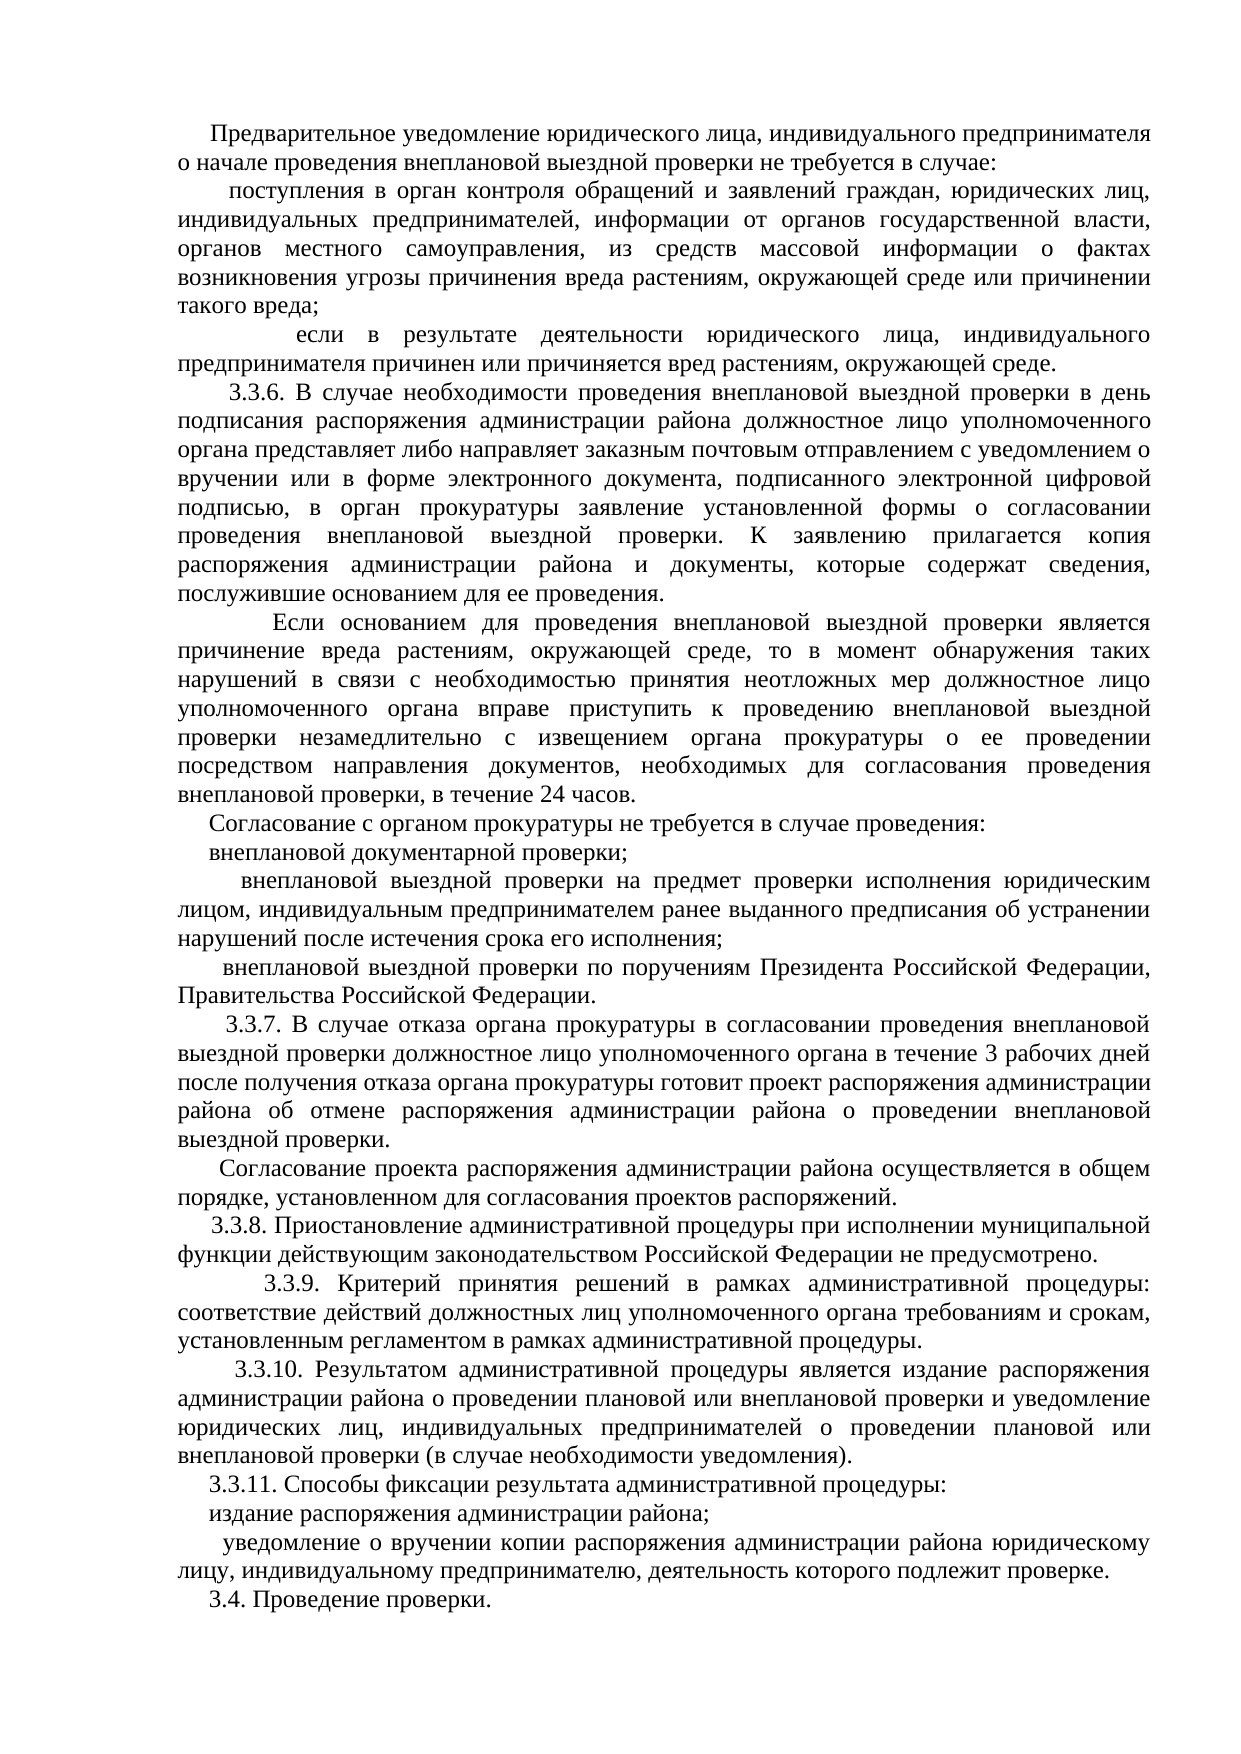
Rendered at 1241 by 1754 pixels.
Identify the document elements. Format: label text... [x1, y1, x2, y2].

text 3.3.10. Результатом административной процедуры является издание распоряжения администрации района о проведении плановой или внеплановой проверки и уведомление юридических лиц, индивидуальных предпринимателей о проведении плановой или внеплановой проверки (в случае необходимости уведомления). [177, 1354, 1152, 1469]
text внеплановой выездной проверки на предмет проверки исполнения юридическим лицом, индивидуальным предпринимателем ранее выданного предписания об устранении нарушений после истечения срока его исполнения; [177, 866, 1152, 952]
text внеплановой документарной проверки; [177, 837, 1152, 866]
text 3.3.6. В случае необходимости проведения внеплановой выездной проверки в день подписания распоряжения администрации района должностное лицо уполномоченного органа представляет либо направляет заказным почтовым отправлением с уведомлением о вручении или в форме электронного документа, подписанного электронной цифровой подписью, в орган прокуратуры заявление установленной формы о согласовании проведения внеплановой выездной проверки. К заявлению прилагается копия распоряжения администрации района и документы, которые содержат сведения, послужившие основанием для ее проведения. [177, 377, 1152, 607]
text внеплановой выездной проверки по поручениям Президента Российской Федерации, Правительства Российской Федерации. [177, 952, 1152, 1009]
text 3.3.11. Способы фиксации результата административной процедуры: [177, 1469, 1152, 1498]
text издание распоряжения администрации района; [177, 1498, 1152, 1527]
text поступления в орган контроля обращений и заявлений граждан, юридических лиц, индивидуальных предпринимателей, информации от органов государственной власти, органов местного самоуправления, из средств массовой информации о фактах возникновения угрозы причинения вреда растениям, окружающей среде или причинении такого вреда; [177, 176, 1152, 319]
text Предварительное уведомление юридического лица, индивидуального предпринимателя о начале проведения внеплановой выездной проверки не требуется в случае: [177, 118, 1152, 176]
text Согласование проекта распоряжения администрации района осуществляется в общем порядке, установленном для согласования проектов распоряжений. [177, 1153, 1152, 1211]
text 3.3.8. Приостановление административной процедуры при исполнении муниципальной функции действующим законодательством Российской Федерации не предусмотрено. [177, 1211, 1152, 1268]
text если в результате деятельности юридического лица, индивидуального предпринимателя причинен или причиняется вред растениям, окружающей среде. [177, 319, 1152, 377]
text Если основанием для проведения внеплановой выездной проверки является причинение вреда растениям, окружающей среде, то в момент обнаружения таких нарушений в связи с необходимостью принятия неотложных мер должностное лицо уполномоченного органа вправе приступить к проведению внеплановой выездной проверки незамедлительно с извещением органа прокуратуры о ее проведении посредством направления документов, необходимых для согласования проведения внеплановой проверки, в течение 24 часов. [177, 607, 1152, 808]
text 3.3.7. В случае отказа органа прокуратуры в согласовании проведения внеплановой выездной проверки должностное лицо уполномоченного органа в течение 3 рабочих дней после получения отказа органа прокуратуры готовит проект распоряжения администрации района об отмене распоряжения администрации района о проведении внеплановой выездной проверки. [177, 1009, 1152, 1153]
text Согласование с органом прокуратуры не требуется в случае проведения: [177, 808, 1152, 837]
text уведомление о вручении копии распоряжения администрации района юридическому лицу, индивидуальному предпринимателю, деятельность которого подлежит проверке. [177, 1527, 1152, 1584]
text 3.3.9. Критерий принятия решений в рамках административной процедуры: соответствие действий должностных лиц уполномоченного органа требованиям и срокам, установленным регламентом в рамках административной процедуры. [177, 1268, 1152, 1354]
text 3.4. Проведение проверки. [177, 1584, 1152, 1613]
